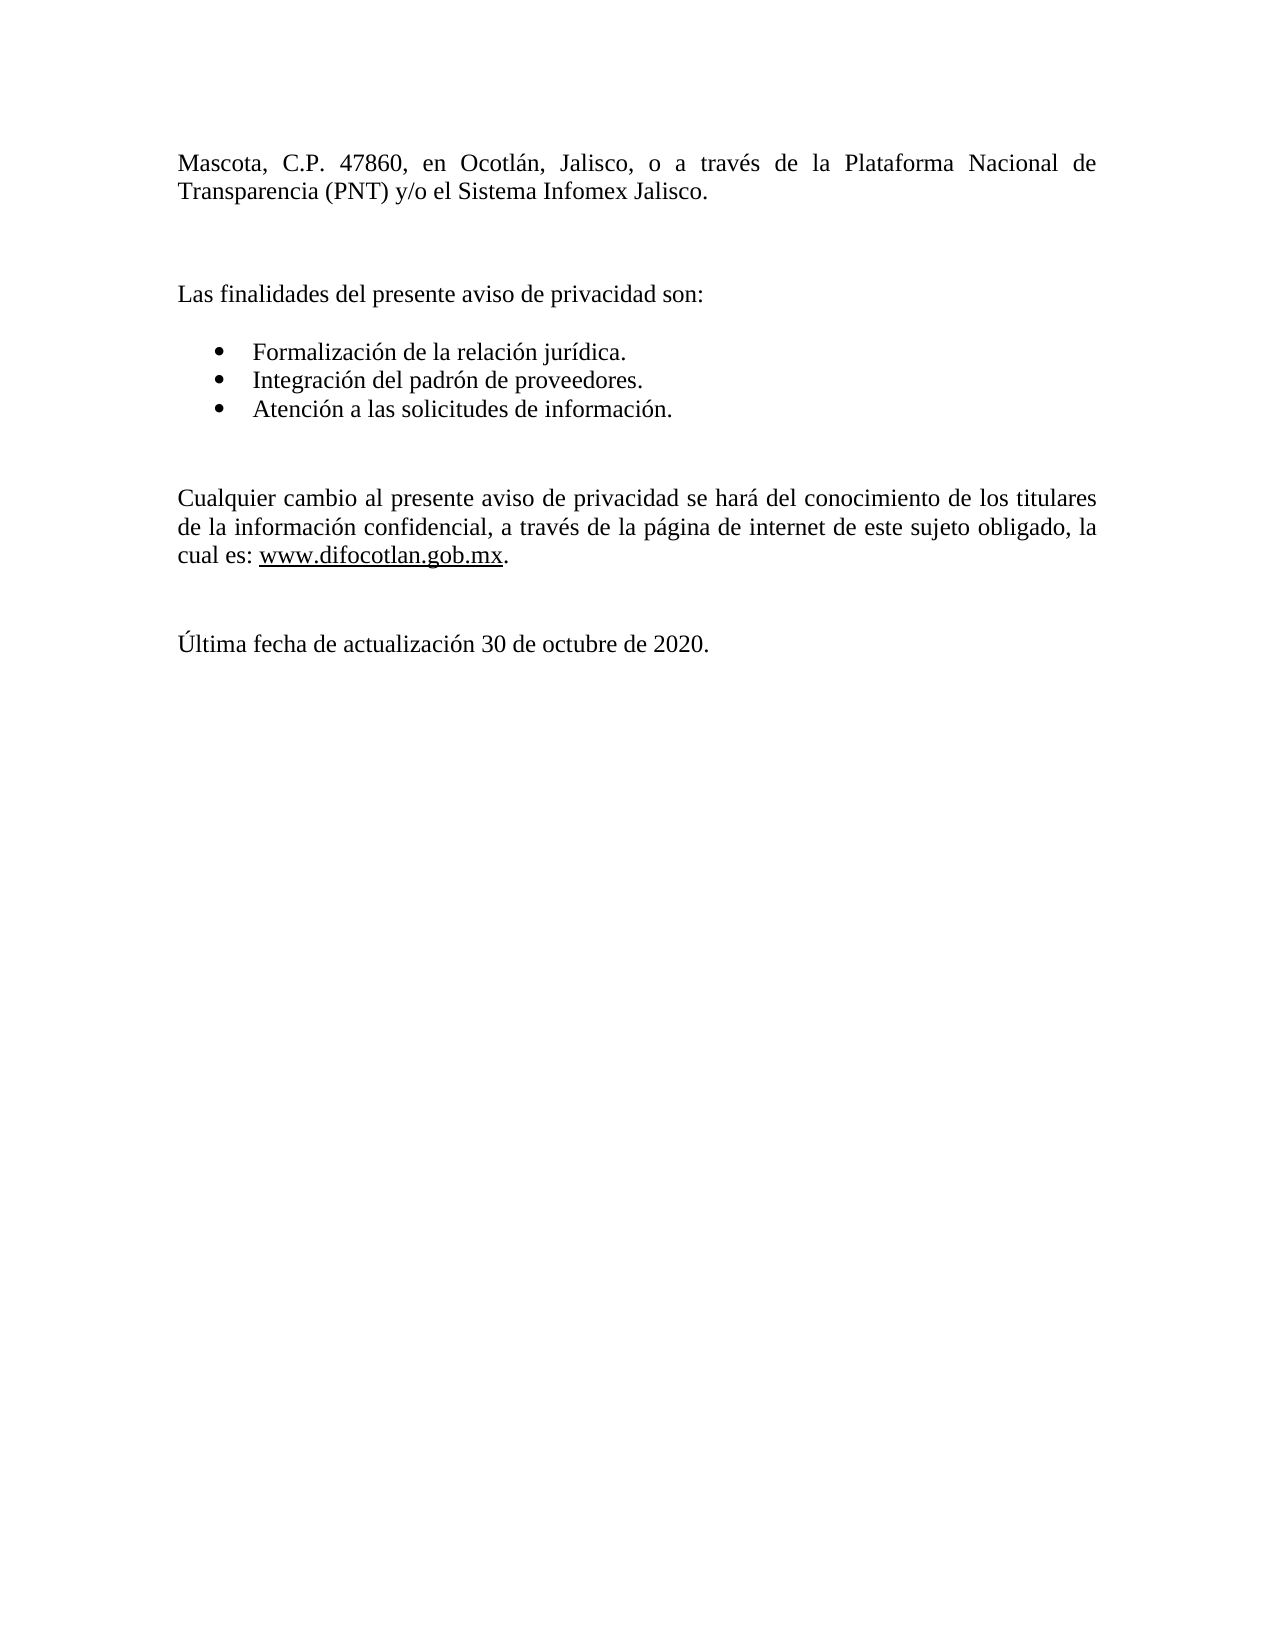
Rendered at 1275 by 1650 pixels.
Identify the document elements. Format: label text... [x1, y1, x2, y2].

list Atención a las solicitudes de información. [215, 394, 1098, 423]
list Integración del padrón de proveedores. [215, 365, 1098, 394]
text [177, 148, 1098, 205]
text Las finalidades del presente aviso de privacidad son: [177, 279, 1098, 307]
text Última fecha de actualización 30 de octubre de 2020. [177, 629, 1098, 658]
text Cualquier cambio al presente aviso de privacidad se hará del conocimiento de los titulares de la información confidencial, a través de la página de internet de este sujeto obligado, la cual es: www.difocotlan.gob.mx. [177, 483, 1098, 569]
list Formalización de la relación jurídica. [215, 337, 1098, 365]
